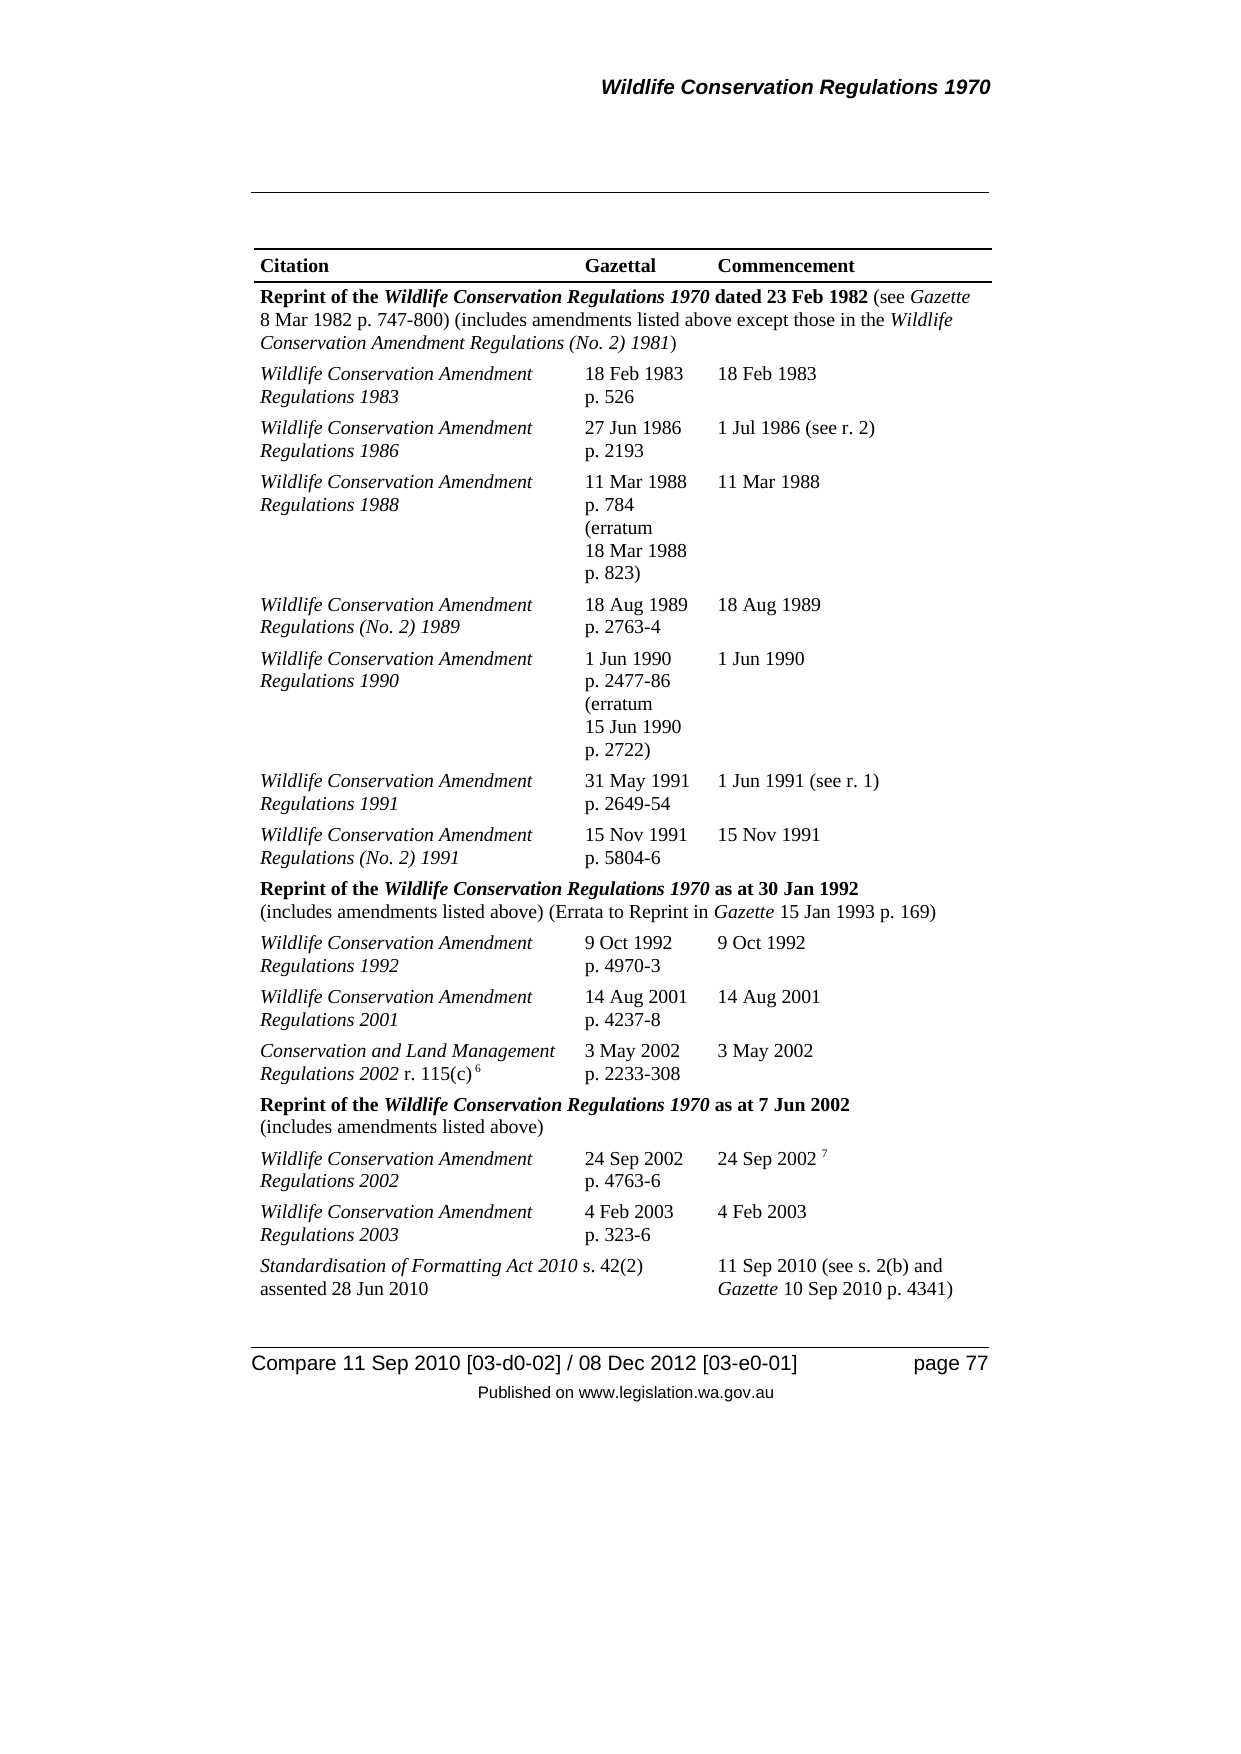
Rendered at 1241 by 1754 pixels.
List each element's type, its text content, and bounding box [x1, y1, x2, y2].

table_cell Reprint of the Wildlife Conservation Regulations 1970 as at 30 Jan 1992 (includes amendments listed above) (Errata to Reprint in Gazette 15 Jan 1993 p. 169) [254, 873, 992, 927]
table_cell Wildlife Conservation Amendment Regulations 1983 [254, 358, 579, 412]
table_cell 18 Aug 1989 p. 2763-4 [579, 588, 712, 642]
table_cell 27 Jun 1986 p. 2193 [579, 412, 712, 466]
table_cell 9 Oct 1992 p. 4970-3 [579, 927, 712, 981]
table_cell 1 Jun 1991 (see r. 1) [712, 765, 992, 819]
table_cell Reprint of the Wildlife Conservation Regulations 1970 dated 23 Feb 1982 (see Gazette 8 Mar 1982 p. 747-800) (includes amendments listed above except those in the Wildlife Conservation Amendment Regulations (No. 2) 1981) [254, 283, 992, 358]
table_cell Standardisation of Formatting Act 2010 s. 42(2) assented 28 Jun 2010 [254, 1250, 712, 1304]
table_cell Wildlife Conservation Amendment Regulations 1988 [254, 466, 579, 588]
table_cell Wildlife Conservation Amendment Regulations (No. 2) 1991 [254, 819, 579, 873]
table_header Gazettal [579, 250, 712, 281]
table_cell 11 Sep 2010 (see s. 2(b) and Gazette 10 Sep 2010 p. 4341) [712, 1250, 992, 1304]
table_cell Wildlife Conservation Amendment Regulations 1986 [254, 412, 579, 466]
table_cell Wildlife Conservation Amendment Regulations 1990 [254, 642, 579, 765]
table_cell 18 Feb 1983 p. 526 [579, 358, 712, 412]
table_cell 4 Feb 2003 p. 323-6 [579, 1196, 712, 1250]
table_cell 24 Sep 2002 7 [712, 1143, 992, 1196]
table_cell Reprint of the Wildlife Conservation Regulations 1970 as at 7 Jun 2002 (includes amendments listed above) [254, 1089, 992, 1142]
table_cell 1 Jun 1990 [712, 642, 992, 765]
table_cell Wildlife Conservation Amendment Regulations (No. 2) 1989 [254, 588, 579, 642]
table_cell 18 Aug 1989 [712, 588, 992, 642]
table_cell 14 Aug 2001 [712, 981, 992, 1034]
table_cell 11 Mar 1988 [712, 466, 992, 588]
table_cell Wildlife Conservation Amendment Regulations 2003 [254, 1196, 579, 1250]
table_cell 15 Nov 1991 p. 5804-6 [579, 819, 712, 873]
table_cell 3 May 2002 p. 2233-308 [579, 1035, 712, 1088]
table_cell Wildlife Conservation Amendment Regulations 2002 [254, 1143, 579, 1196]
table_cell 1 Jun 1990 p. 2477-86 (erratum 15 Jun 1990 p. 2722) [579, 642, 712, 765]
table_cell Conservation and Land Management Regulations 2002 r. 115(c) 6 [254, 1035, 579, 1088]
table_cell 1 Jul 1986 (see r. 2) [712, 412, 992, 466]
table_cell 31 May 1991 p. 2649-54 [579, 765, 712, 819]
table_cell 24 Sep 2002 p. 4763-6 [579, 1143, 712, 1196]
table_cell 4 Feb 2003 [712, 1196, 992, 1250]
table_cell 15 Nov 1991 [712, 819, 992, 873]
table_cell Wildlife Conservation Amendment Regulations 1991 [254, 765, 579, 819]
table_cell 11 Mar 1988 p. 784 (erratum 18 Mar 1988 p. 823) [579, 466, 712, 588]
table_cell Wildlife Conservation Amendment Regulations 1992 [254, 927, 579, 981]
table_cell 18 Feb 1983 [712, 358, 992, 412]
table_cell 14 Aug 2001 p. 4237-8 [579, 981, 712, 1034]
table_header Citation [254, 250, 579, 281]
table_header Commencement [712, 250, 992, 281]
table_cell 9 Oct 1992 [712, 927, 992, 981]
table_cell 3 May 2002 [712, 1035, 992, 1088]
table_cell Wildlife Conservation Amendment Regulations 2001 [254, 981, 579, 1034]
